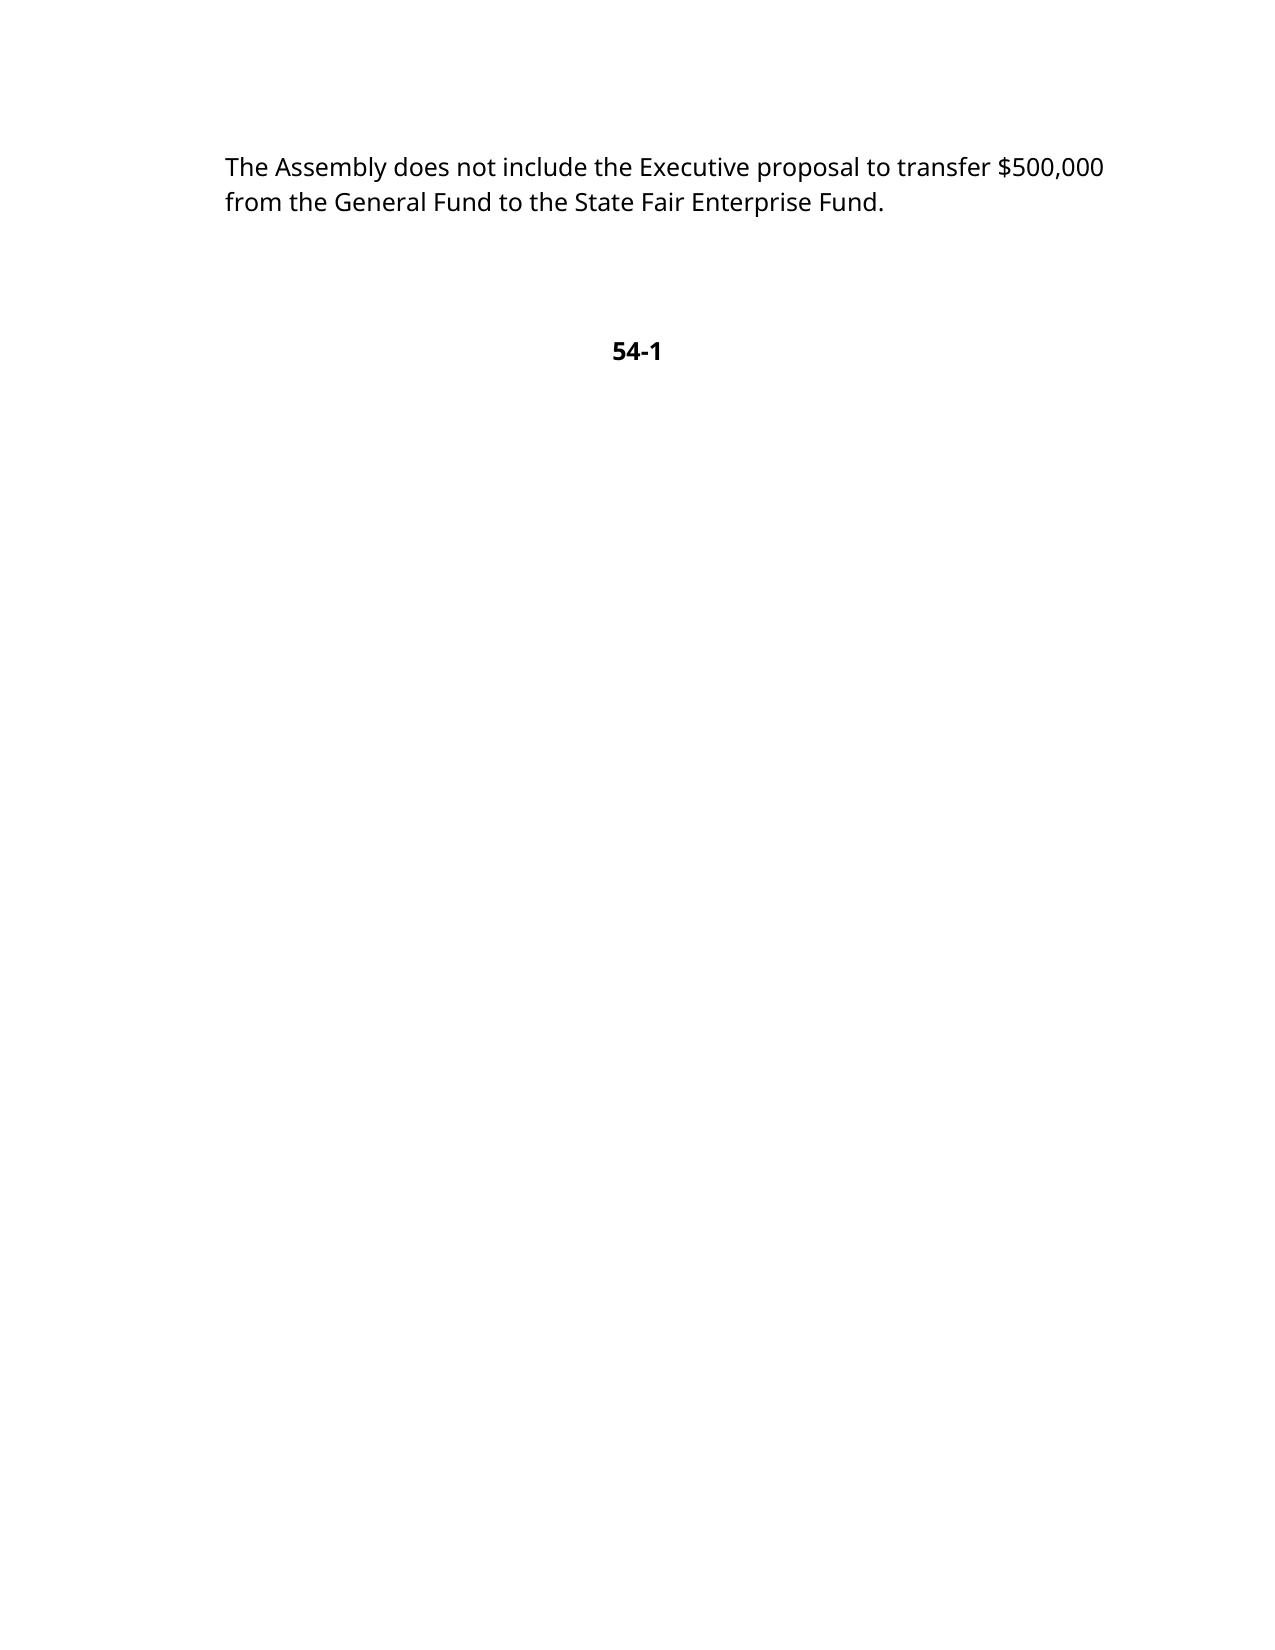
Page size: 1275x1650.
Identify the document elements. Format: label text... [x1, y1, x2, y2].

text 54-1 [150, 333, 1125, 367]
list The Assembly does not include the Executive proposal to transfer $500,000 from the General Fund to the State Fair Enterprise Fund. [187, 149, 1125, 218]
